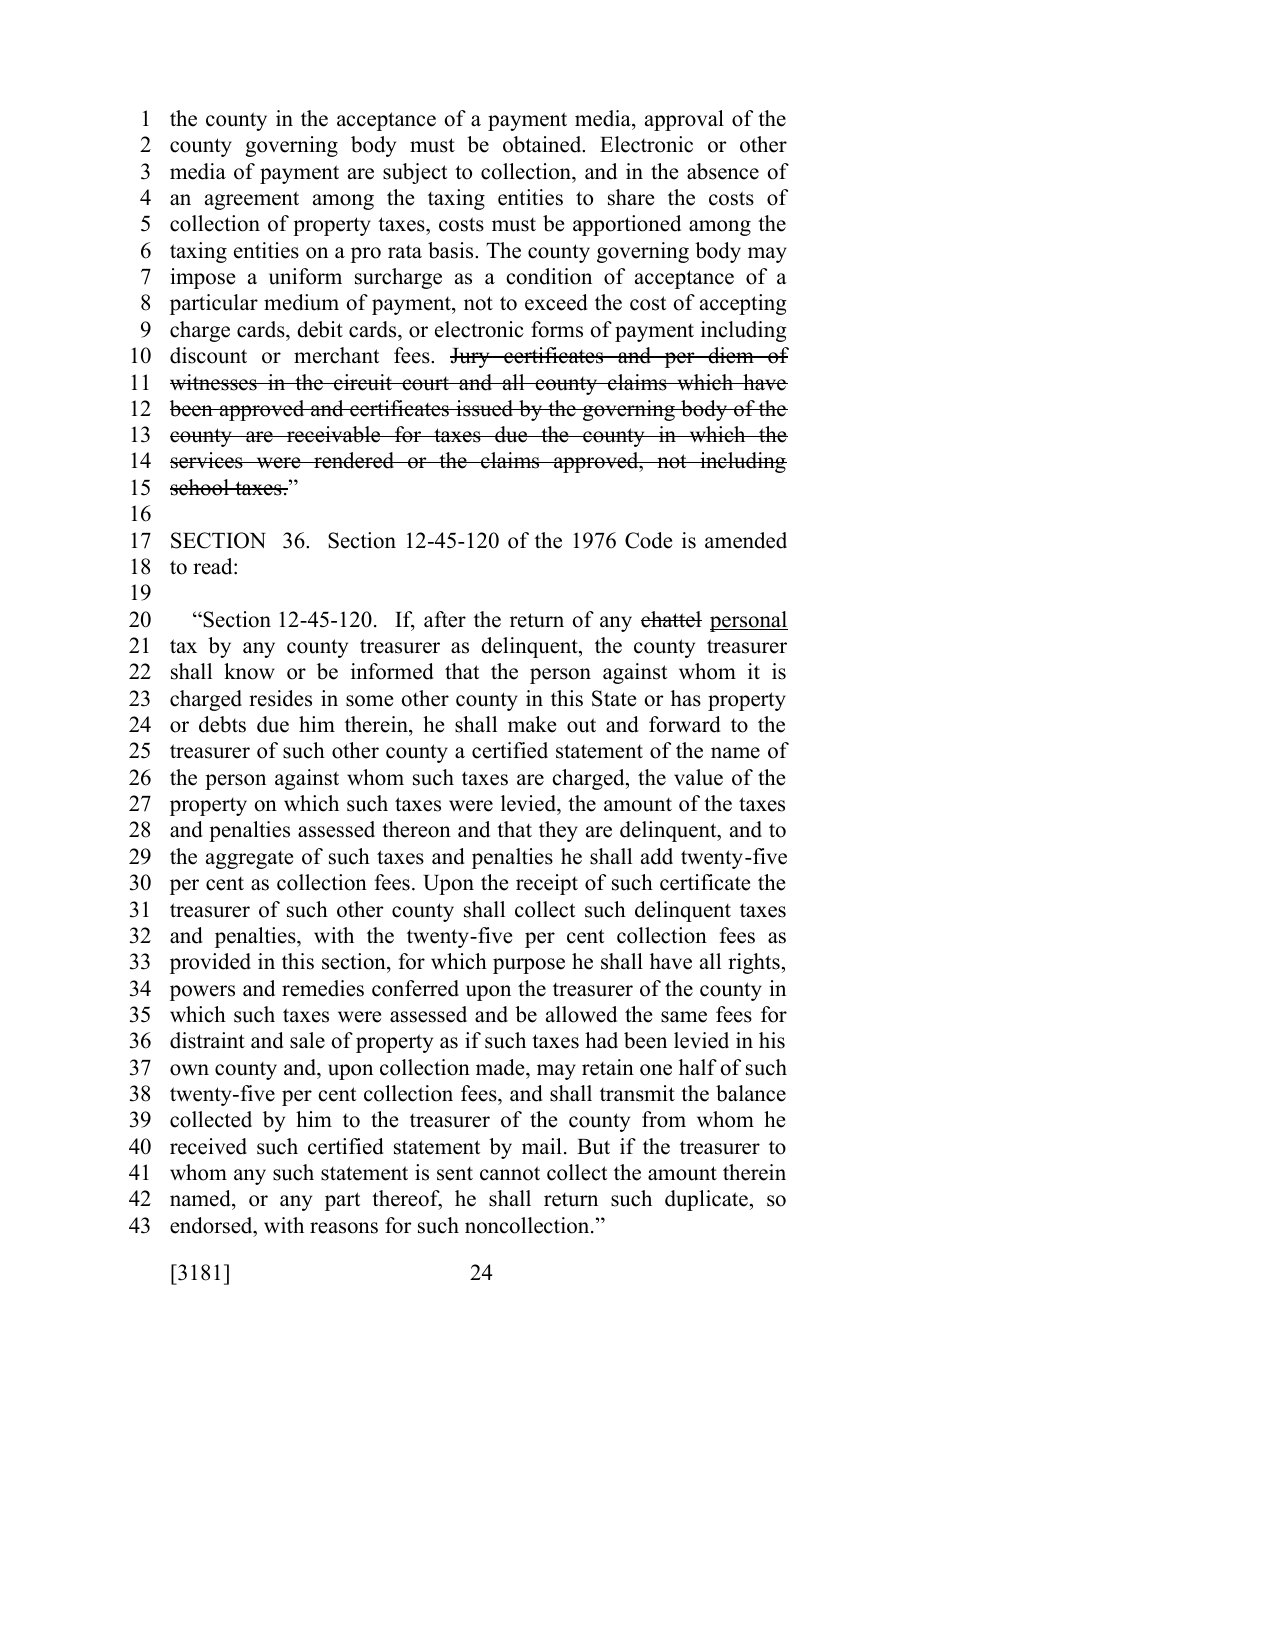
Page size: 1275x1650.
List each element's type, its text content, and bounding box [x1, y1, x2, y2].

text SECTION 36. Section 12-45-120 of the 1976 Code is amended to read: [169, 527, 787, 579]
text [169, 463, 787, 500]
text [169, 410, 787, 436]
text “Section 12-45-120. If, after the return of any chattel personal tax by any county treasurer as delinquent, the county treasurer shall know or be informed that the person against whom it is charged resides in some other county in this State or has property or debts due him therein, he shall make out and forward to the treasurer of such other county a certified statement of the name of the person against whom such taxes are charged, the value of the property on which such taxes were levied, the amount of the taxes and penalties assessed thereon and that they are delinquent, and to the aggregate of such taxes and penalties he shall add twenty-five per cent as collection fees. Upon the receipt of such certificate the treasurer of such other county shall collect such delinquent taxes and penalties, with the twenty-five per cent collection fees as provided in this section, for which purpose he shall have all rights, powers and remedies conferred upon the treasurer of the county in which such taxes were assessed and be allowed the same fees for distraint and sale of property as if such taxes had been levied in his own county and, upon collection made, may retain one half of such twenty-five per cent collection fees, and shall transmit the balance collected by him to the treasurer of the county from whom he received such certified statement by mail. But if the treasurer to whom any such statement is sent cannot collect the amount therein named, or any part thereof, he shall return such duplicate, so endorsed, with reasons for such noncollection.” [169, 606, 787, 1238]
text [169, 105, 787, 383]
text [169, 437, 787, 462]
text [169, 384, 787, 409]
